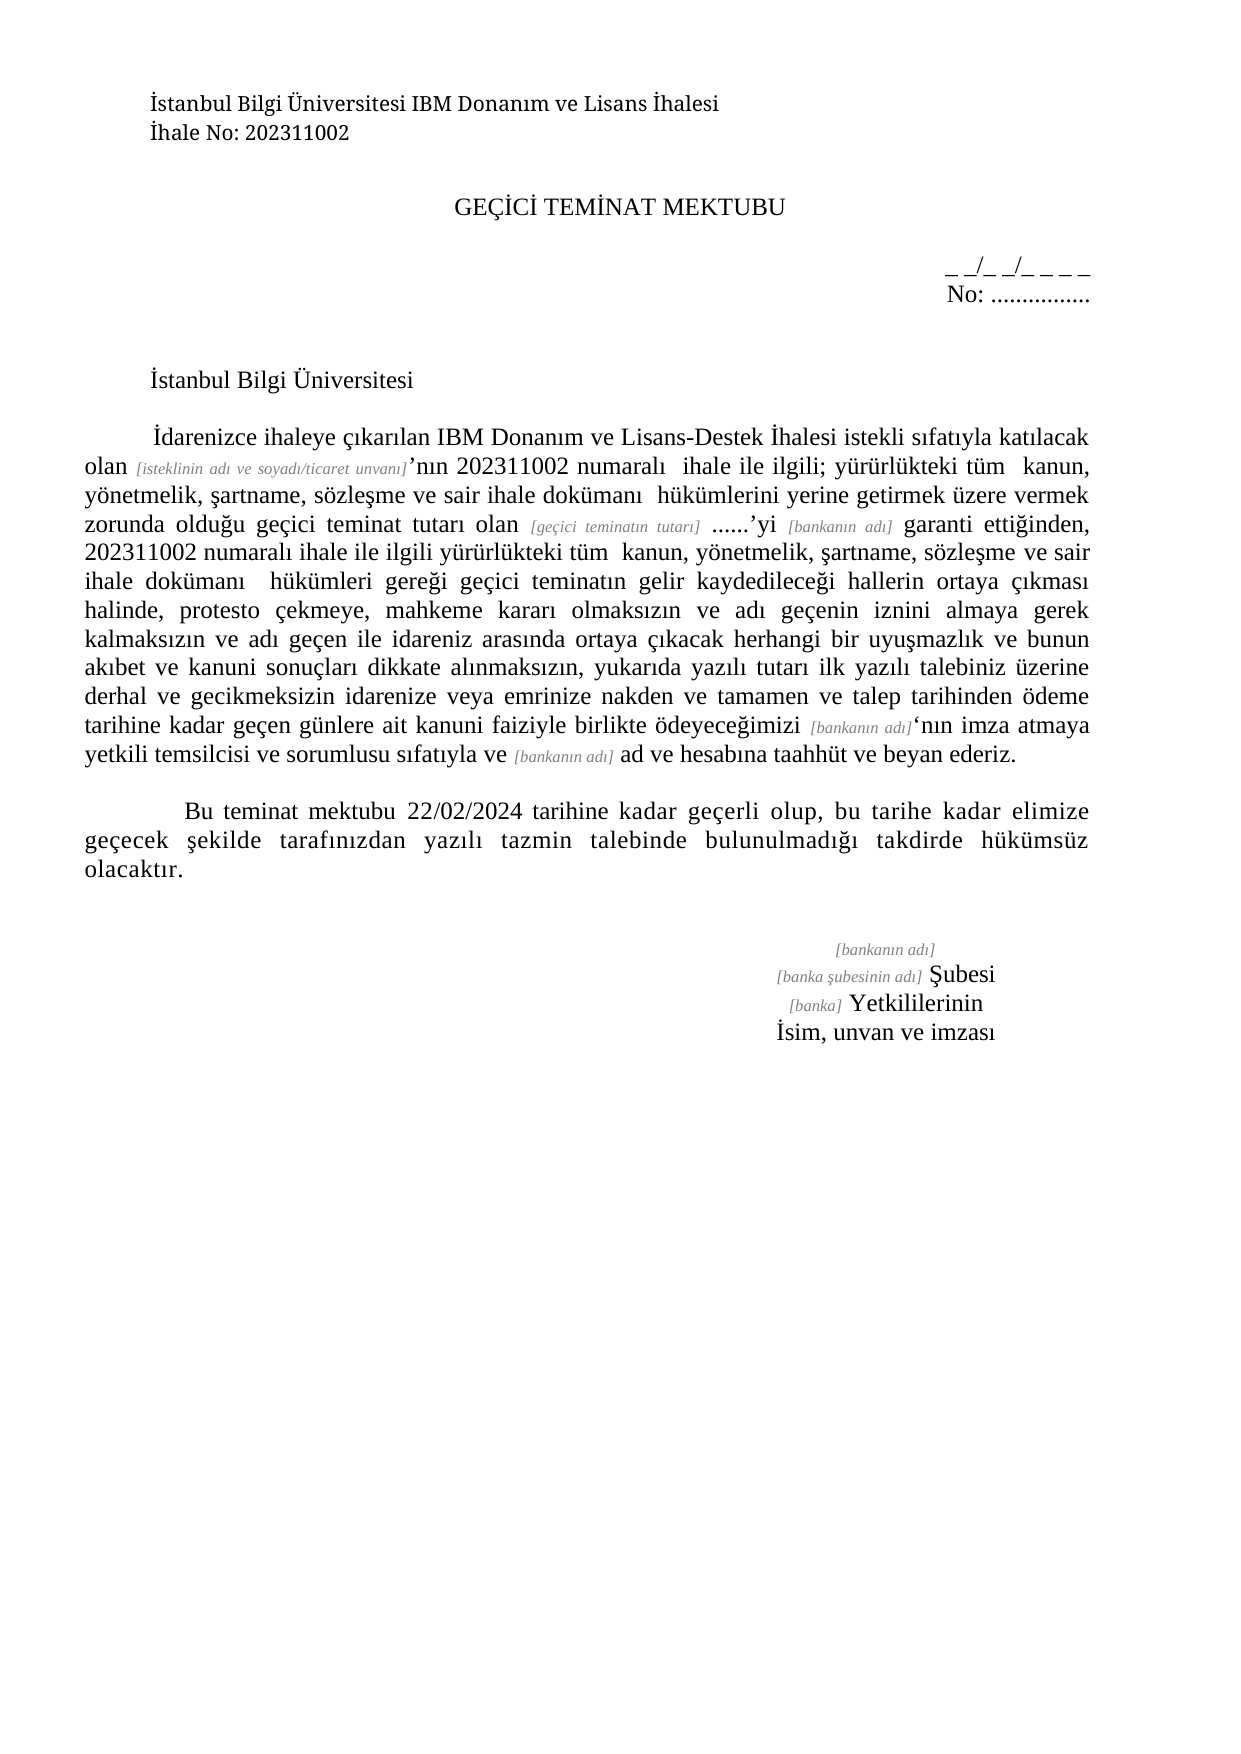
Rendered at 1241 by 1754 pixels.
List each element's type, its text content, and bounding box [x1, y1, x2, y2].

text _ _/_ _/_ _ _ _ [150, 250, 1090, 279]
subtitle GEÇİCİ TEMİNAT MEKTUBU [150, 192, 1090, 221]
text [banka] Yetkililerinin [682, 988, 1090, 1017]
text No: ................ [150, 279, 1090, 307]
text Bu teminat mektubu 22/02/2024 tarihine kadar geçerli olup, bu tarihe kadar elimize geçecek şekilde tarafınızdan yazılı tazmin talebinde bulunulmadığı takdirde hükümsüz olacaktır. [84, 796, 1090, 882]
text İdarenizce ihaleye çıkarılan IBM Donanım ve Lisans-Destek İhalesi istekli sıfatıyla katılacak olan [isteklinin adı ve soyadı/ticaret unvanı]’nın 202311002 numaralı ihale ile ilgili; yürürlükteki tüm kanun, yönetmelik, şartname, sözleşme ve sair ihale dokümanı hükümlerini yerine getirmek üzere vermek zorunda olduğu geçici teminat tutarı olan [geçici teminatın tutarı] ......’yi [bankanın adı] garanti ettiğinden, 202311002 numaralı ihale ile ilgili yürürlükteki tüm kanun, yönetmelik, şartname, sözleşme ve sair ihale dokümanı hükümleri gereği geçici teminatın gelir kaydedileceği hallerin ortaya çıkması halinde, protesto çekmeye, mahkeme kararı olmaksızın ve adı geçenin iznini almaya gerek kalmaksızın ve adı geçen ile idareniz arasında ortaya çıkacak herhangi bir uyuşmazlık ve bunun akıbet ve kanuni sonuçları dikkate alınmaksızın, yukarıda yazılı tutarı ilk yazılı talebiniz üzerine derhal ve gecikmeksizin idarenize veya emrinize nakden ve tamamen ve talep tarihinden ödeme tarihine kadar geçen günlere ait kanuni faiziyle birlikte ödeyeceğimizi [bankanın adı]‘nın imza atmaya yetkili temsilcisi ve sorumlusu sıfatıyla ve [bankanın adı] ad ve hesabına taahhüt ve beyan ederiz. [84, 422, 1090, 767]
text İsim, unvan ve imzası [682, 1017, 1090, 1045]
text [bankanın adı] [682, 940, 1090, 959]
text İstanbul Bilgi Üniversitesi [150, 365, 1090, 394]
text [banka şubesinin adı] Şubesi [682, 959, 1090, 988]
